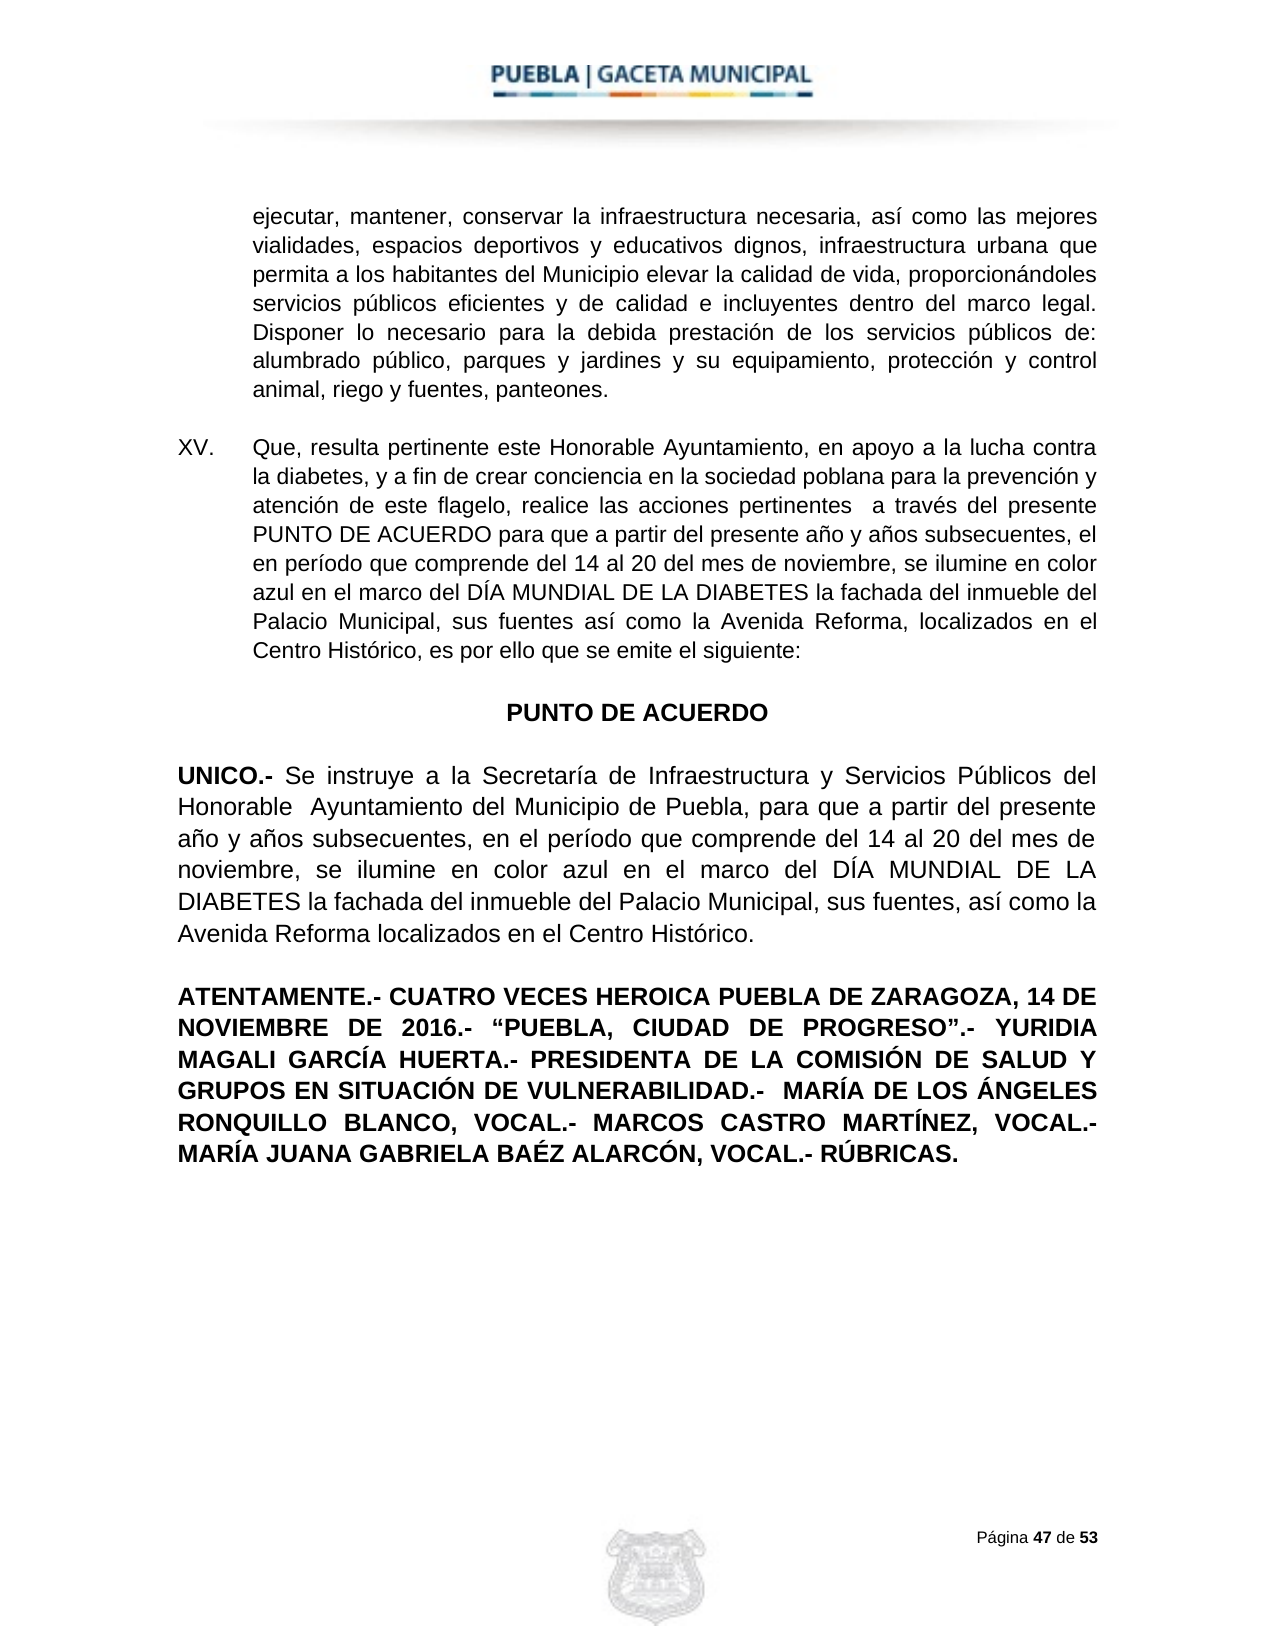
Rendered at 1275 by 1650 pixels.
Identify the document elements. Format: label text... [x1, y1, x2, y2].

picture [202, 65, 1120, 1626]
text ATENTAMENTE.- CUATRO VECES HEROICA PUEBLA DE ZARAGOZA, 14 DE NOVIEMBRE DE 2016.- “PUEBLA, CIUDAD DE PROGRESO”.- YURIDIA MAGALI GARCÍA HUERTA.- PRESIDENTA DE LA COMISIÓN DE SALUD Y GRUPOS EN SITUACIÓN DE VULNERABILIDAD.- MARÍA DE LOS ÁNGELES RONQUILLO BLANCO, VOCAL.- MARCOS CASTRO MARTÍNEZ, VOCAL.- MARÍA JUANA GABRIELA BAÉZ ALARCÓN, VOCAL.- RÚBRICAS. [177, 982, 1098, 1168]
text UNICO.- Se instruye a la Secretaría de Infraestructura y Servicios Públicos del Honorable Ayuntamiento del Municipio de Puebla, para que a partir del presente año y años subsecuentes, en el período que comprende del 14 al 20 del mes de noviembre, se ilumine en color azul en el marco del DÍA MUNDIAL DE LA DIABETES la fachada del inmueble del Palacio Municipal, sus fuentes, así como la Avenida Reforma localizados en el Centro Histórico. [177, 761, 1098, 947]
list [215, 203, 1098, 403]
list Que, resulta pertinente este Honorable Ayuntamiento, en apoyo a la lucha contra la diabetes, y a fin de crear conciencia en la sociedad poblana para la prevención y atención de este flagelo, realice las acciones pertinentes a través del presente PUNTO DE ACUERDO para que a partir del presente año y años subsecuentes, el en período que comprende del 14 al 20 del mes de noviembre, se ilumine en color azul en el marco del DÍA MUNDIAL DE LA DIABETES la fachada del inmueble del Palacio Municipal, sus fuentes así como la Avenida Reforma, localizados en el Centro Histórico, es por ello que se emite el siguiente: [215, 434, 1098, 663]
text PUNTO DE ACUERDO [177, 698, 1098, 726]
